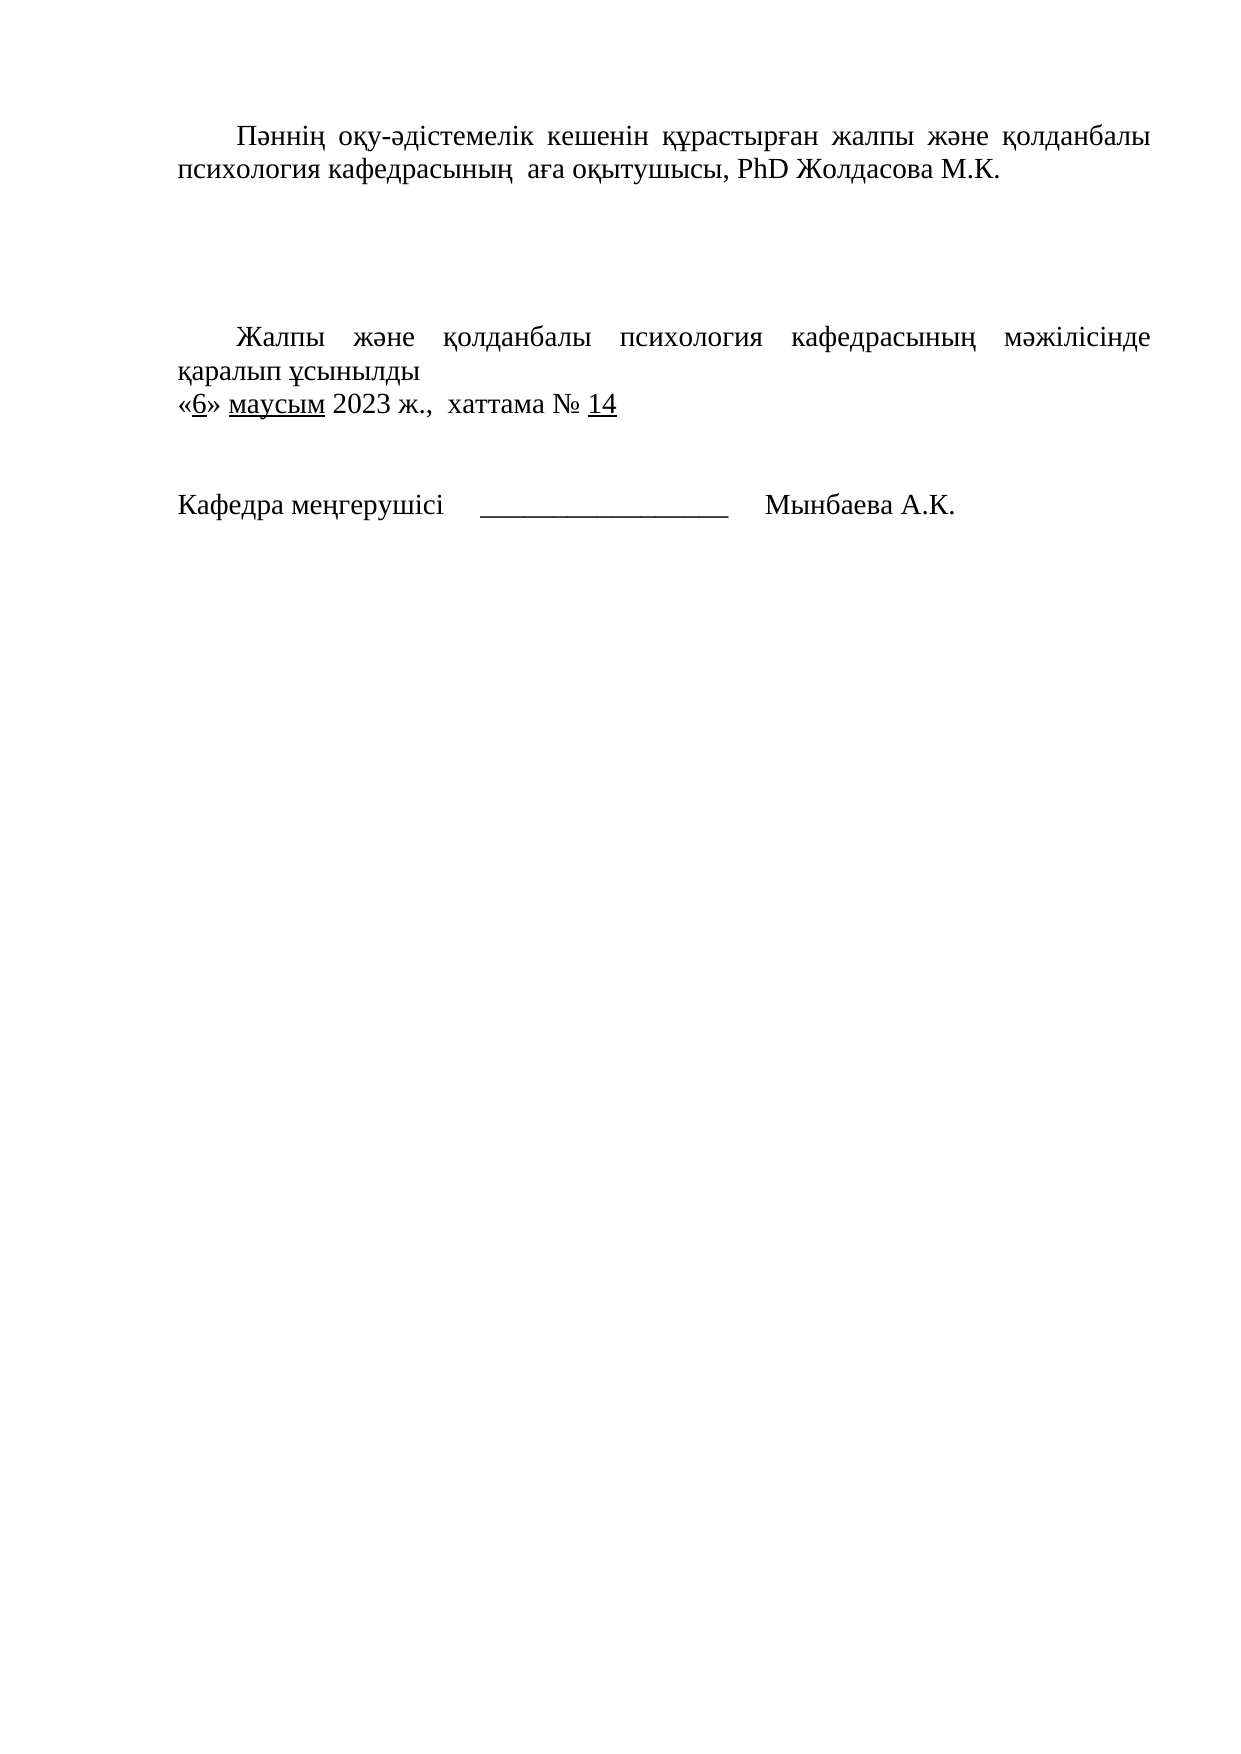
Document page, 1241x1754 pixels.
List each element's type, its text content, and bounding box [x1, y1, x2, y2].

text Жалпы және қолданбалы психология кафедрасының мәжілісінде қаралып ұсынылды [177, 319, 1152, 386]
text Кафедра меңгерушісі _________________ Мынбаева А.К. [177, 487, 1152, 521]
text «6» маусым 2023 ж., хаттама № 14 [177, 386, 1152, 420]
text Пәннің оқу-әдістемелік кешенін құрастырған жалпы және қолданбалы психология кафедрасының аға оқытушысы, PhD Жолдасова М.К. [177, 118, 1152, 185]
